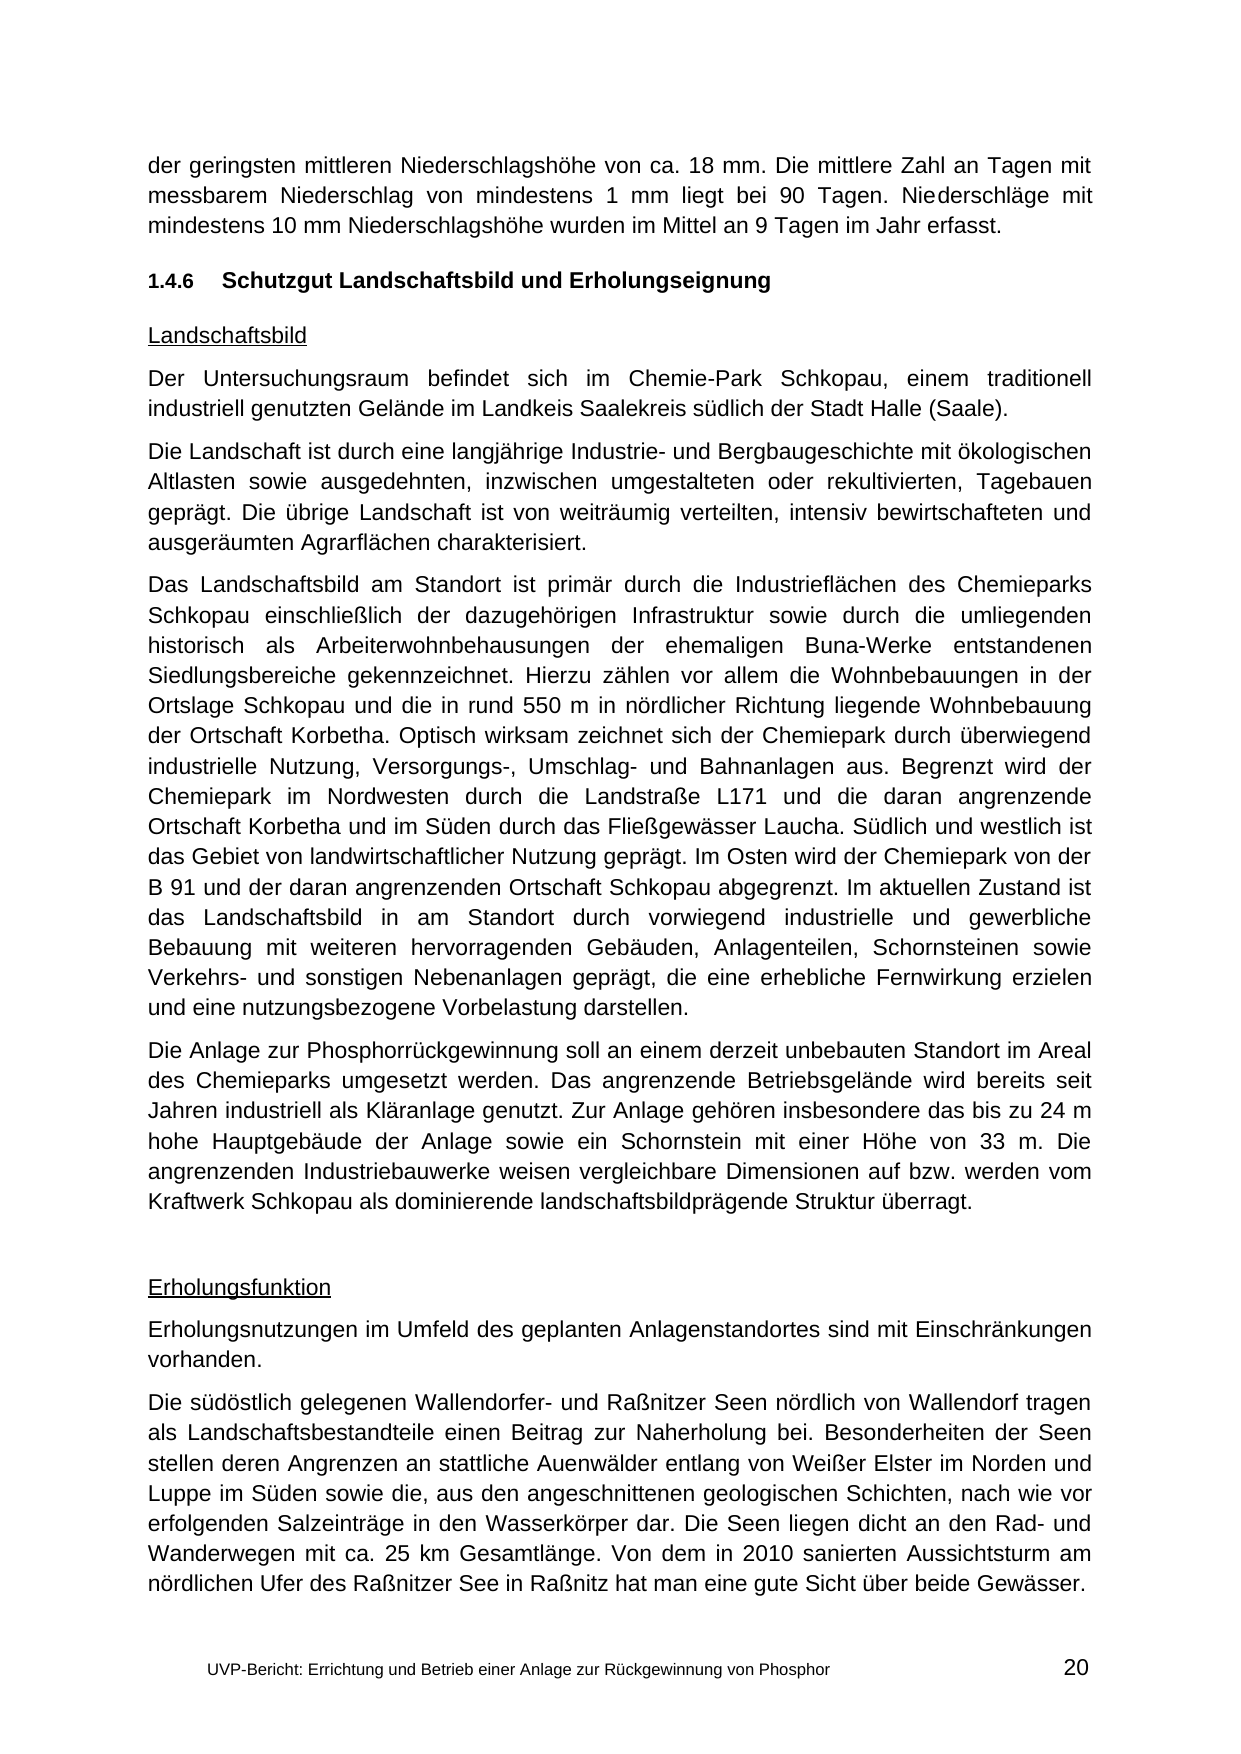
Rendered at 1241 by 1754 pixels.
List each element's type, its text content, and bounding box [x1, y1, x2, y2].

text Die Anlage zur Phosphorrückgewinnung soll an einem derzeit unbebauten Standort im Areal des Chemieparks umgesetzt werden. Das angrenzende Betriebsgelände wird bereits seit Jahren industriell als Kläranlage genutzt. Zur Anlage gehören insbesondere das bis zu 24 m hohe Hauptgebäude der Anlage sowie ein Schornstein mit einer Höhe von 33 m. Die angrenzenden Industriebauwerke weisen vergleichbare Dimensionen auf bzw. werden vom Kraftwerk Schkopau als dominierende landschaftsbildprägende Struktur überragt. [148, 1037, 1092, 1214]
text Die Landschaft ist durch eine langjährige Industrie- und Bergbaugeschichte mit ökologischen Altlasten sowie ausgedehnten, inzwischen umgestalteten oder rekultivierten, Tagebauen geprägt. Die übrige Landschaft ist von weiträumig verteilten, intensiv bewirtschafteten und ausgeräumten Agrarflächen charakterisiert. [148, 438, 1092, 555]
text Die südöstlich gelegenen Wallendorfer- und Raßnitzer Seen nördlich von Wallendorf tragen als Landschaftsbestandteile einen Beitrag zur Naherholung bei. Besonderheiten der Seen stellen deren Angrenzen an stattliche Auenwälder entlang von Weißer Elster im Norden und Luppe im Süden sowie die, aus den angeschnittenen geologischen Schichten, nach wie vor erfolgenden Salzeinträge in den Wasserkörper dar. Die Seen liegen dicht an den Rad- und Wanderwegen mit ca. 25 km Gesamtlänge. Von dem in 2010 sanierten Aussichtsturm am nördlichen Ufer des Raßnitzer See in Raßnitz hat man eine gute Sicht über beide Gewässer. [148, 1389, 1092, 1597]
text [148, 152, 1092, 238]
subtitle Schutzgut Landschaftsbild und Erholungseignung [148, 267, 1092, 293]
text Erholungsnutzungen im Umfeld des geplanten Anlagenstandortes sind mit Einschränkungen vorhanden. [148, 1316, 1092, 1373]
text Landschaftsbild [148, 322, 1092, 349]
text Der Untersuchungsraum befindet sich im Chemie-Park Schkopau, einem traditionell industriell genutzten Gelände im Landkeis Saalekreis südlich der Stadt Halle (Saale). [148, 365, 1092, 422]
text Erholungsfunktion [148, 1273, 1092, 1300]
text Das Landschaftsbild am Standort ist primär durch die Industrieflächen des Chemieparks Schkopau einschließlich der dazugehörigen Infrastruktur sowie durch die umliegenden historisch als Arbeiterwohnbehausungen der ehemaligen Buna-Werke entstandenen Siedlungsbereiche gekennzeichnet. Hierzu zählen vor allem die Wohnbebauungen in der Ortslage Schkopau und die in rund 550 m in nördlicher Richtung liegende Wohnbebauung der Ortschaft Korbetha. Optisch wirksam zeichnet sich der Chemiepark durch überwiegend industrielle Nutzung, Versorgungs-, Umschlag- und Bahnanlagen aus. Begrenzt wird der Chemiepark im Nordwesten durch die Landstraße L171 und die daran angrenzende Ortschaft Korbetha und im Süden durch das Fließgewässer Laucha. Südlich und westlich ist das Gebiet von landwirtschaftlicher Nutzung geprägt. Im Osten wird der Chemiepark von der B 91 und der daran angrenzenden Ortschaft Schkopau abgegrenzt. Im aktuellen Zustand ist das Landschaftsbild in am Standort durch vorwiegend industrielle und gewerbliche Bebauung mit weiteren hervorragenden Gebäuden, Anlagenteilen, Schornsteinen sowie Verkehrs- und sonstigen Nebenanlagen geprägt, die eine erhebliche Fernwirkung erzielen und eine nutzungsbezogene Vorbelastung darstellen. [148, 571, 1092, 1021]
